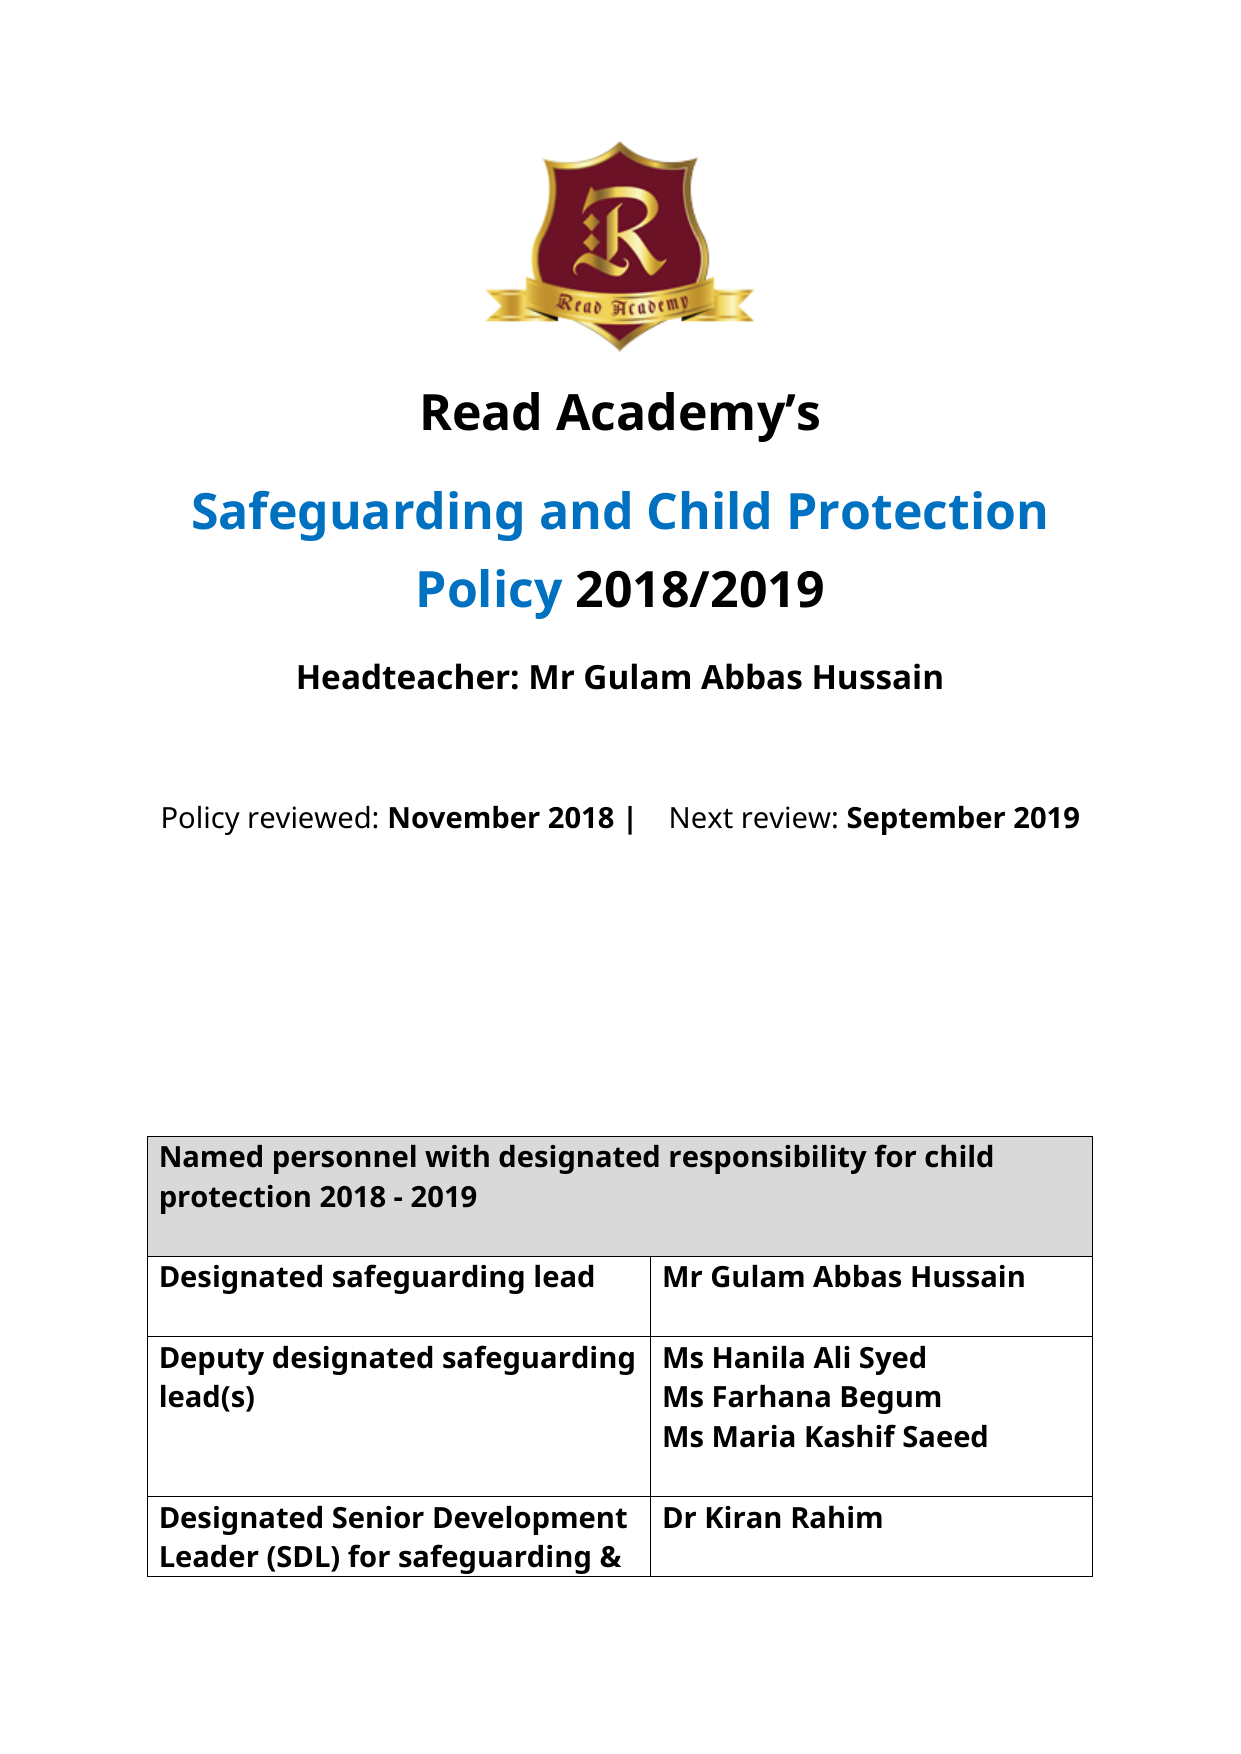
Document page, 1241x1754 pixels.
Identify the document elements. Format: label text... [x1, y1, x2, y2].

picture [485, 141, 755, 352]
text Safeguarding and Child Protection Policy 2018/2019 [112, 476, 1128, 623]
table_header Named personnel with designated responsibility for child protection 2018 - 2019 [148, 1137, 1092, 1256]
text Policy reviewed: November 2018 | Next review: September 2019 [112, 797, 1128, 837]
text Read Academy’s [112, 377, 1128, 445]
table_cell Deputy designated safeguarding lead(s) [148, 1337, 650, 1496]
table_cell Designated safeguarding lead [148, 1257, 650, 1336]
table_cell Ms Hanila Ali Syed Ms Farhana Begum Ms Maria Kashif Saeed [651, 1337, 1092, 1496]
text Headteacher: Mr Gulam Abbas Hussain [112, 654, 1128, 699]
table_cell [148, 1497, 650, 1576]
table_cell Dr Kiran Rahim [651, 1497, 1092, 1576]
table_cell Mr Gulam Abbas Hussain [651, 1257, 1092, 1336]
